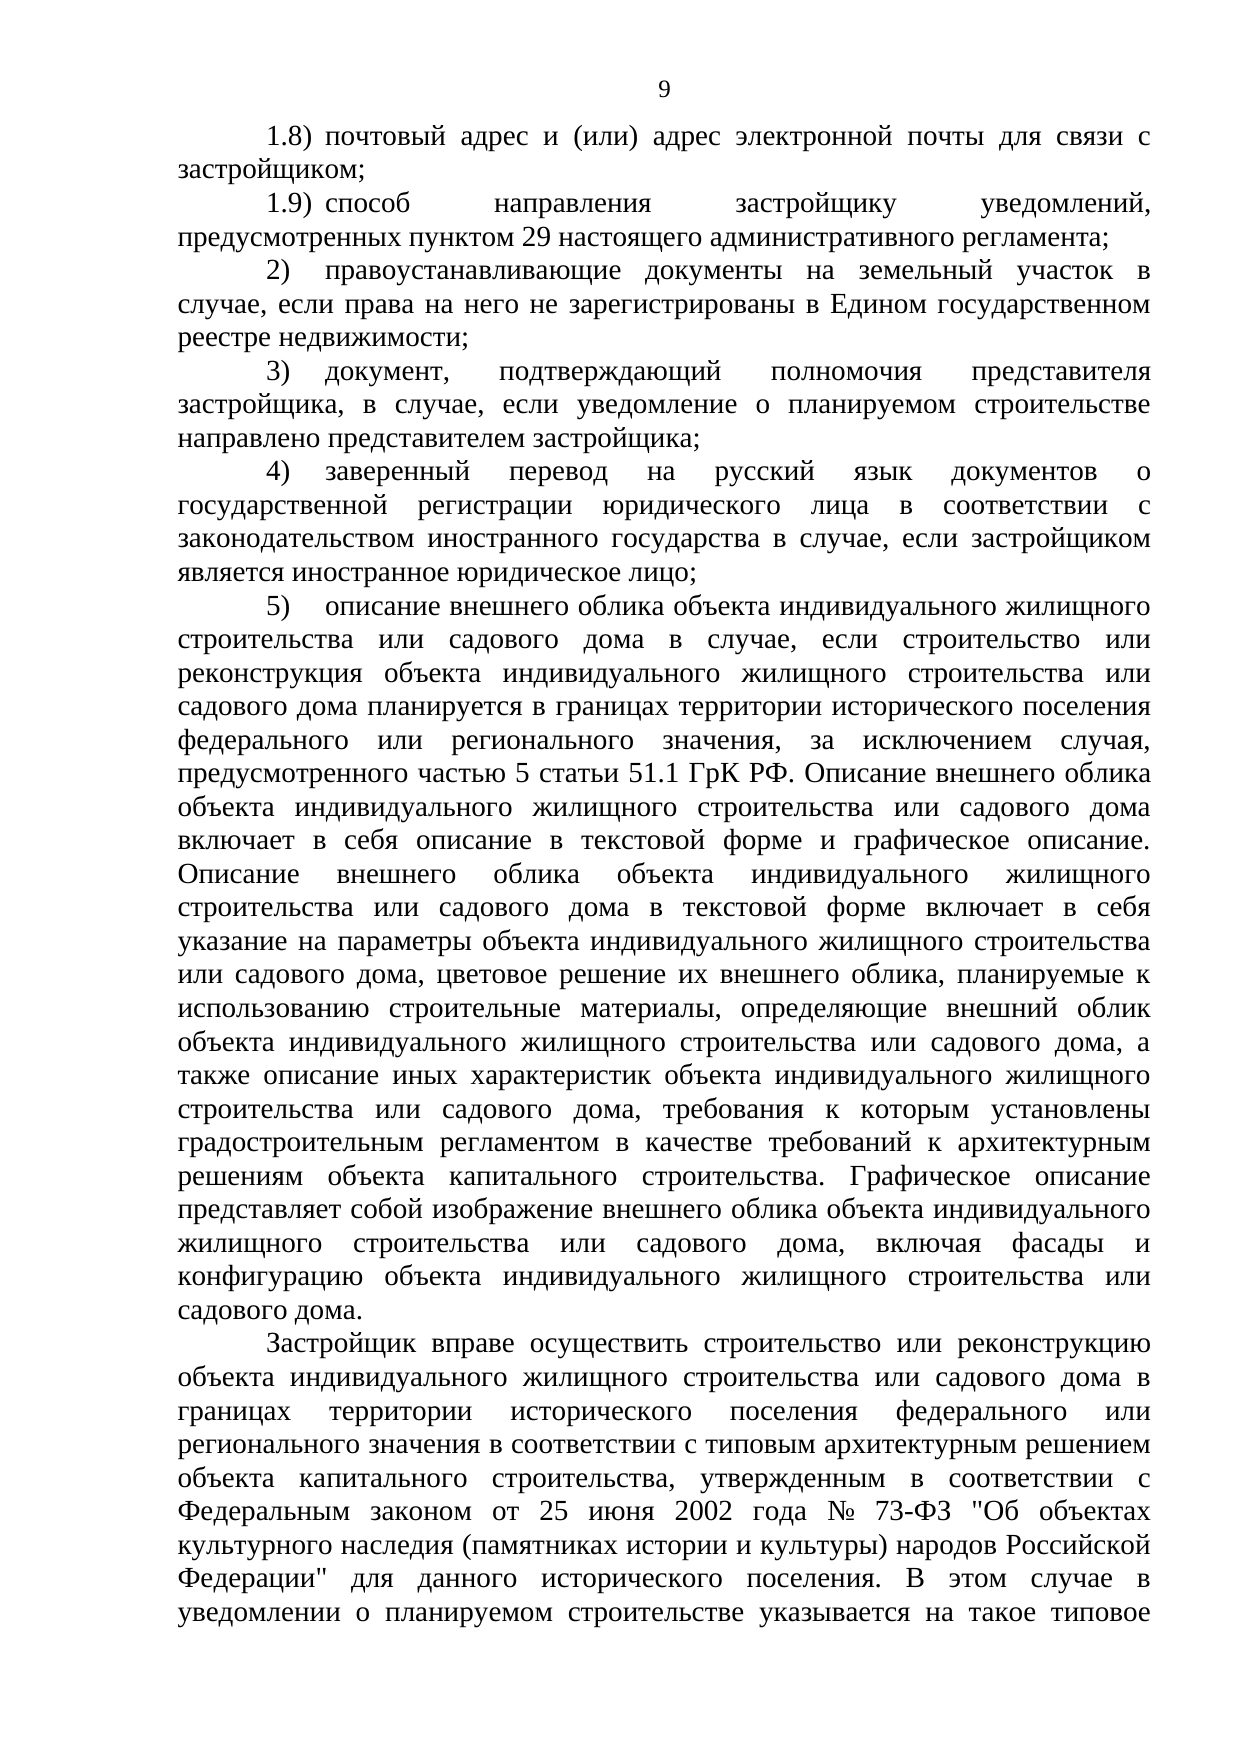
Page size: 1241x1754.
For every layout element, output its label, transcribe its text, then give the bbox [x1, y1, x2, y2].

text 2) правоустанавливающие документы на земельный участок в случае, если права на него не зарегистрированы в Едином государственном реестре недвижимости; [177, 252, 1152, 353]
text 5) описание внешнего облика объекта индивидуального жилищного строительства или садового дома в случае, если строительство или реконструкция объекта индивидуального жилищного строительства или садового дома планируется в границах территории исторического поселения федерального или регионального значения, за исключением случая, предусмотренного частью 5 статьи 51.1 ГрК РФ. Описание внешнего облика объекта индивидуального жилищного строительства или садового дома включает в себя описание в текстовой форме и графическое описание. Описание внешнего облика объекта индивидуального жилищного строительства или садового дома в текстовой форме включает в себя указание на параметры объекта индивидуального жилищного строительства или садового дома, цветовое решение их внешнего облика, планируемые к использованию строительные материалы, определяющие внешний облик объекта индивидуального жилищного строительства или садового дома, а также описание иных характеристик объекта индивидуального жилищного строительства или садового дома, требования к которым установлены градостроительным регламентом в качестве требований к архитектурным решениям объекта капитального строительства. Графическое описание представляет собой изображение внешнего облика объекта индивидуального жилищного строительства или садового дома, включая фасады и конфигурацию объекта индивидуального жилищного строительства или садового дома. [177, 588, 1152, 1326]
text 1.8) почтовый адрес и (или) адрес электронной почты для связи с застройщиком; [177, 118, 1152, 185]
text 4) заверенный перевод на русский язык документов о государственной регистрации юридического лица в соответствии с законодательством иностранного государства в случае, если застройщиком является иностранное юридическое лицо; [177, 453, 1152, 588]
text 3) документ, подтверждающий полномочия представителя застройщика, в случае, если уведомление о планируемом строительстве направлено представителем застройщика; [177, 353, 1152, 453]
text 1.9) способ направления застройщику уведомлений, предусмотренных пунктом 29 настоящего административного регламента; [177, 185, 1152, 252]
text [177, 1326, 1152, 1627]
